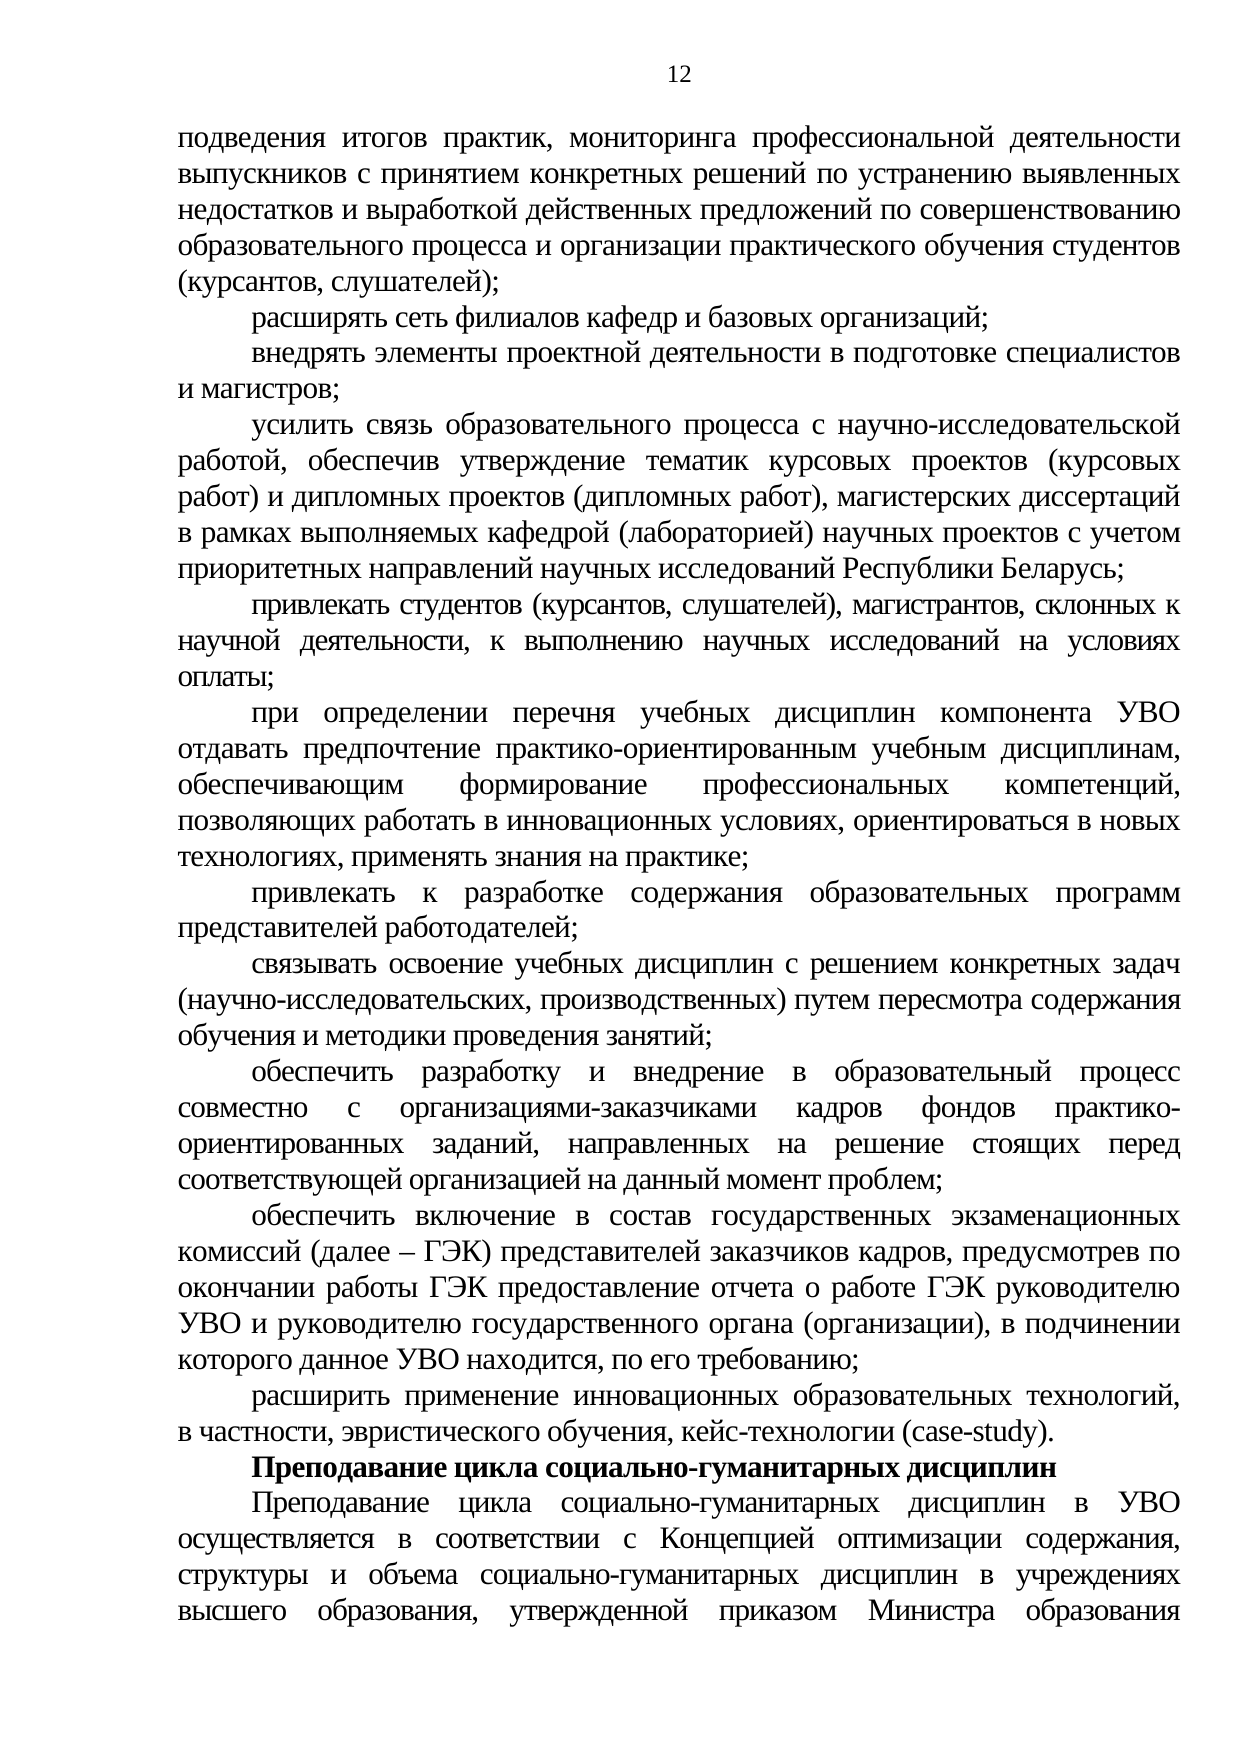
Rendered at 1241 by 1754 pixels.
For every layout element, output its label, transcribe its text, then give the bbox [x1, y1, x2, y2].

text внедрять элементы проектной деятельности в подготовке специалистов и магистров; [177, 334, 1181, 406]
text привлекать студентов (курсантов, слушателей), магистрантов, склонных к научной деятельности, к выполнению научных исследований на условиях оплаты; [177, 585, 1181, 693]
text усилить связь образовательного процесса с научно-исследовательской работой, обеспечив утверждение тематик курсовых проектов (курсовых работ) и дипломных проектов (дипломных работ), магистерских диссертаций в рамках выполняемых кафедрой (лабораторией) научных проектов с учетом приоритетных направлений научных исследований Республики Беларусь; [177, 406, 1181, 585]
text привлекать к разработке содержания образовательных программ представителей работодателей; [177, 873, 1181, 945]
text обеспечить включение в состав государственных экзаменационных комиссий (далее – ГЭК) представителей заказчиков кадров, предусмотрев по окончании работы ГЭК предоставление отчета о работе ГЭК руководителю УВО и руководителю государственного органа (организации), в подчинении которого данное УВО находится, по его требованию; [177, 1196, 1181, 1376]
text обеспечить разработку и внедрение в образовательный процесс совместно с организациями-заказчиками кадров фондов практико-ориентированных заданий, направленных на решение стоящих перед соответствующей организацией на данный момент проблем; [177, 1052, 1181, 1196]
text при определении перечня учебных дисциплин компонента УВО отдавать предпочтение практико-ориентированным учебным дисциплинам, обеспечивающим формирование профессиональных компетенций, позволяющих работать в инновационных условиях, ориентироваться в новых технологиях, применять знания на практике; [177, 693, 1181, 873]
text расширить применение инновационных образовательных технологий, в частности, эвристического обучения, кейс-технологии (case-study). [177, 1376, 1181, 1448]
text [177, 1484, 1181, 1627]
text расширять сеть филиалов кафедр и базовых организаций; [177, 298, 1181, 334]
text Преподавание цикла социально-гуманитарных дисциплин [177, 1448, 1181, 1484]
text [177, 118, 1181, 298]
text связывать освоение учебных дисциплин с решением конкретных задач (научно-исследовательских, производственных) путем пересмотра содержания обучения и методики проведения занятий; [177, 945, 1181, 1052]
